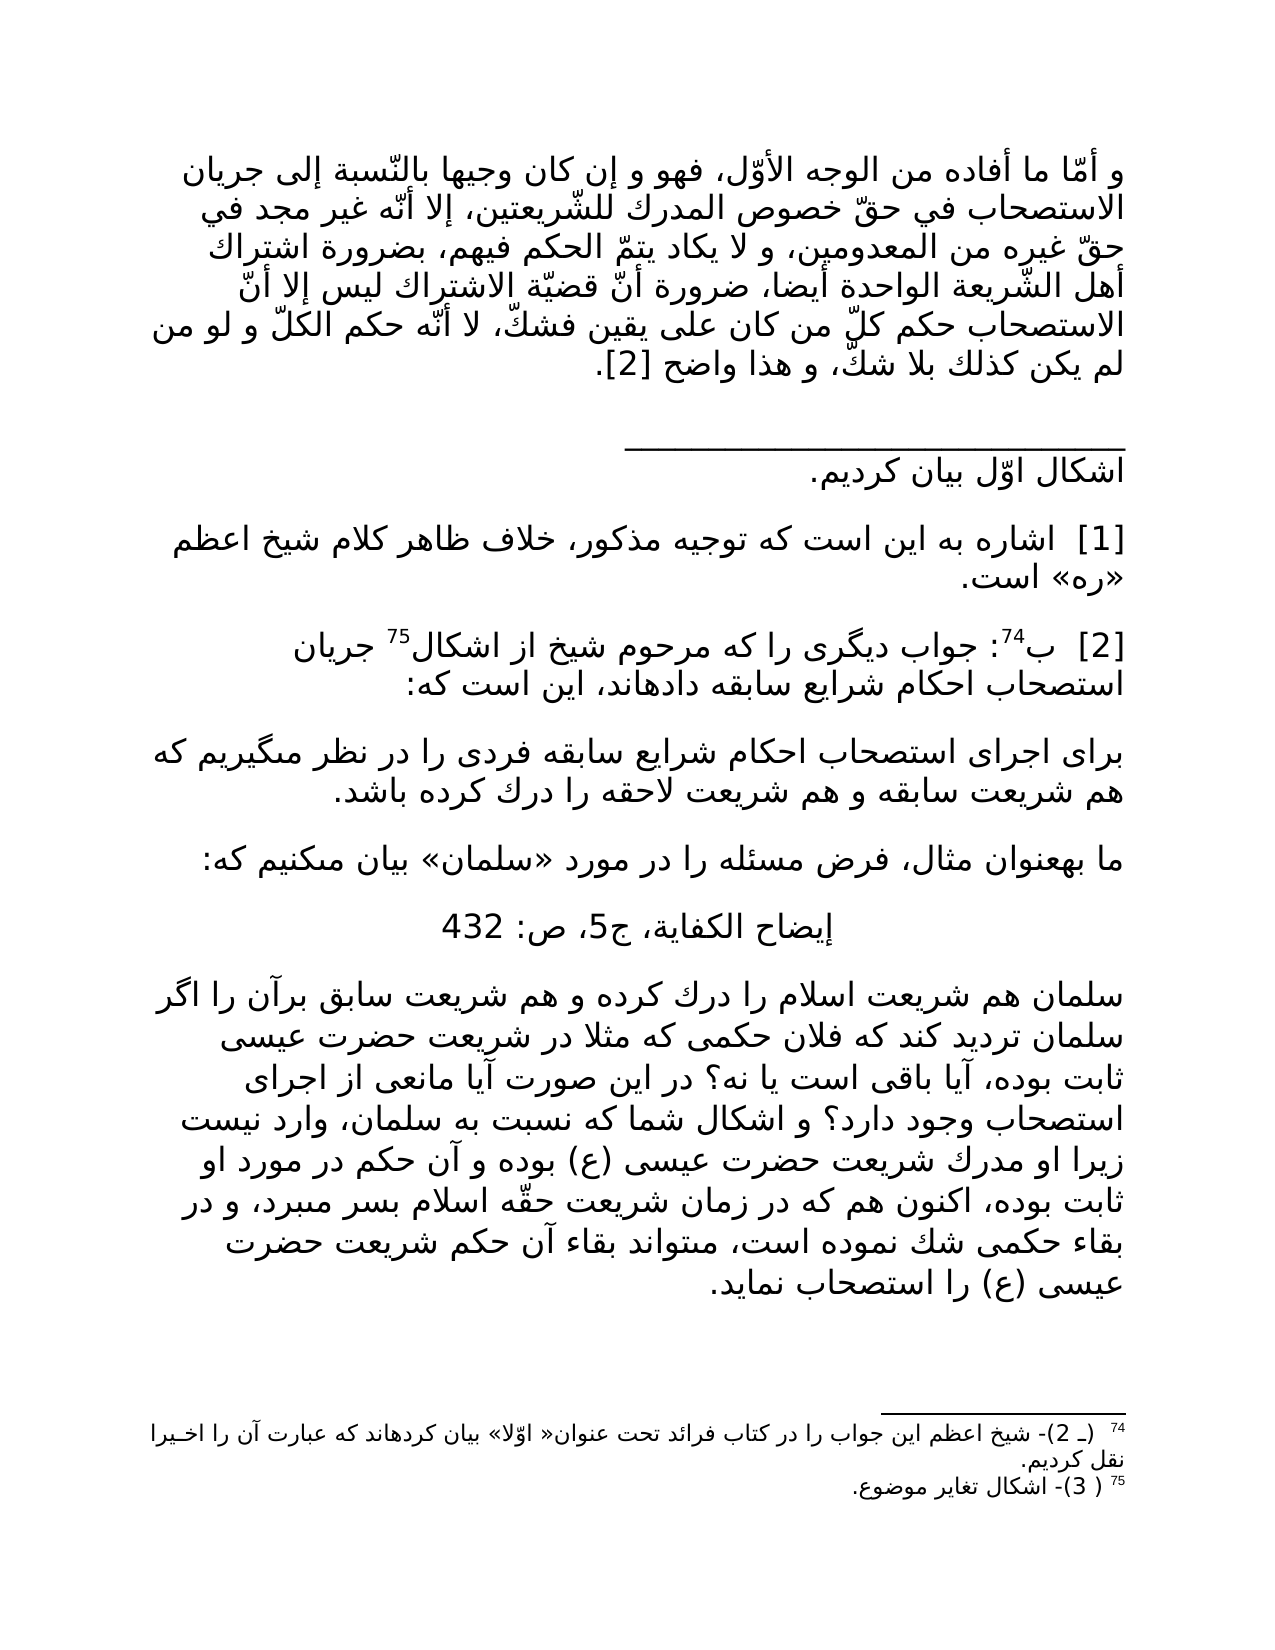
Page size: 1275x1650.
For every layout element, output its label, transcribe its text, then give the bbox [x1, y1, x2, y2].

text ______________________________ اشكال اوّل بيان كرديم. [150, 412, 1125, 490]
text ما به‏عنوان مثال، فرض مسئله را در مورد «سلمان» بيان مى‏كنيم كه: [150, 840, 1125, 879]
text [2] ب‏: جواب ديگرى را كه مرحوم شيخ از اشكال‏ جريان استصحاب احكام شرايع سابقه داده‏اند، اين است كه: [150, 626, 1125, 704]
text إيضاح الكفاية، ج‏5، ص: 432 [150, 908, 1125, 947]
text و أمّا ما أفاده من الوجه الأوّل، فهو و إن كان وجيها بالنّسبة إلى جريان الاستصحاب في حقّ خصوص المدرك للشّريعتين، إلا أنّه غير مجد في حقّ غيره من المعدومين، و لا يكاد يتمّ الحكم فيهم، بضرورة اشتراك أهل الشّريعة الواحدة أيضا، ضرورة أنّ قضيّة الاشتراك ليس إلا أنّ الاستصحاب حكم كلّ من كان على يقين فشكّ، لا أنّه حكم الكلّ و لو من لم يكن كذلك بلا شكّ، و هذا واضح [2]. [150, 150, 1125, 383]
text [1] اشاره به اين است كه توجيه مذكور، خلاف ظاهر كلام شيخ اعظم «ره» است. [150, 519, 1125, 597]
text سلمان هم شريعت اسلام را درك كرده و هم شريعت سابق برآن را اگر سلمان ترديد كند كه فلان حكمى كه مثلا در شريعت حضرت عيسى ثابت بوده، آيا باقى است يا نه؟ در اين صورت آيا مانعى از اجراى استصحاب وجود دارد؟ و اشكال شما كه نسبت به سلمان، وارد نيست زيرا او مدرك شريعت حضرت عيسى (ع) بوده و آن حكم در مورد او ثابت بوده، اكنون هم كه در زمان شريعت حقّه اسلام بسر مى‏برد، و در بقاء حكمى شك نموده است، مى‏تواند بقاء آن حكم شريعت حضرت عيسى (ع) را استصحاب نمايد. [150, 976, 1125, 1303]
text براى اجراى استصحاب احكام شرايع سابقه فردى را در نظر مى‏گيريم كه هم شريعت سابقه و هم شريعت لاحقه را درك كرده باشد. [150, 733, 1125, 811]
